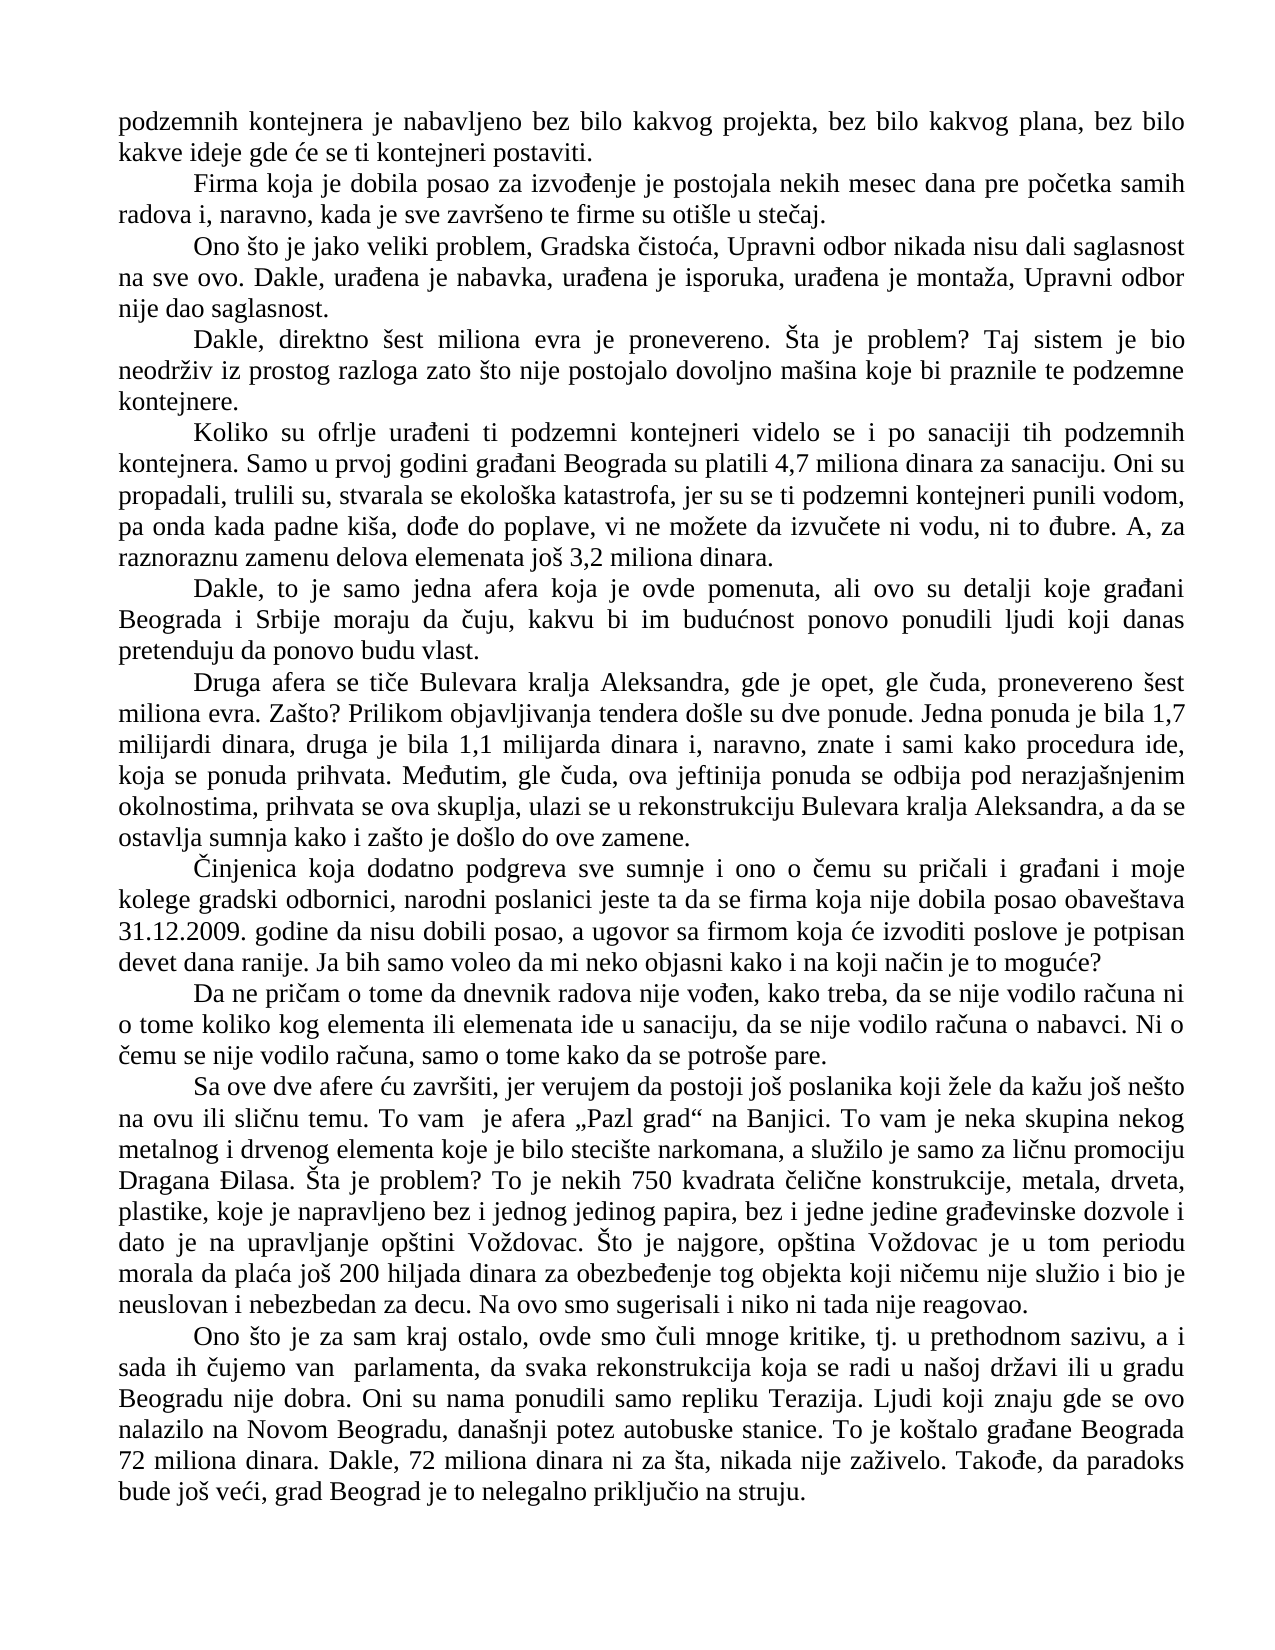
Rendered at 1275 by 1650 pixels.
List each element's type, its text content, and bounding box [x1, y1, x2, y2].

text Sa ove dve afere ću završiti, jer verujem da postoji još poslanika koji žele da kažu još nešto na ovu ili sličnu temu. To vam je afera „Pazl grad“ na Banjici. To vam je neka skupina nekog metalnog i drvenog elementa koje je bilo stecište narkomana, a služilo je samo za ličnu promociju Dragana Đilasa. Šta je problem? To je nekih 750 kvadrata čelične konstrukcije, metala, drveta, plastike, koje je napravljeno bez i jednog jedinog papira, bez i jedne jedine građevinske dozvole i dato je na upravljanje opštini Voždovac. Što je najgore, opština Voždovac je u tom periodu morala da plaća još 200 hiljada dinara za obezbeđenje tog objekta koji ničemu nije služio i bio je neuslovan i nebezbedan za decu. Na ovo smo sugerisali i niko ni tada nije reagovao. [118, 1071, 1186, 1320]
text Da ne pričam o tome da dnevnik radova nije vođen, kako treba, da se nije vodilo računa ni o tome koliko kog elementa ili elemenata ide u sanaciju, da se nije vodilo računa o nabavci. Ni o čemu se nije vodilo računa, samo o tome kako da se potroše pare. [118, 977, 1186, 1071]
text Ono što je za sam kraj ostalo, ovde smo čuli mnoge kritike, tj. u prethodnom sazivu, a i sada ih čujemo van parlamenta, da svaka rekonstrukcija koja se radi u našoj državi ili u gradu Beogradu nije dobra. Oni su nama ponudili samo repliku Terazija. Ljudi koji znaju gde se ovo nalazilo na Novom Beogradu, današnji potez autobuske stanice. To je koštalo građane Beograda 72 miliona dinara. Dakle, 72 miliona dinara ni za šta, nikada nije zaživelo. Takođe, da paradoks bude još veći, grad Beograd je to nelegalno priključio na struju. [118, 1320, 1186, 1507]
text Firma koja je dobila posao za izvođenje je postojala nekih mesec dana pre početka samih radova i, naravno, kada je sve završeno te firme su otišle u stečaj. [118, 167, 1186, 229]
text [118, 105, 1186, 167]
text Koliko su ofrlje urađeni ti podzemni kontejneri videlo se i po sanaciji tih podzemnih kontejnera. Samo u prvoj godini građani Beograda su platili 4,7 miliona dinara za sanaciju. Oni su propadali, trulili su, stvarala se ekološka katastrofa, jer su se ti podzemni kontejneri punili vodom, pa onda kada padne kiša, dođe do poplave, vi ne možete da izvučete ni vodu, ni to đubre. A, za raznoraznu zamenu delova elemenata još 3,2 miliona dinara. [118, 416, 1186, 572]
text Činjenica koja dodatno podgreva sve sumnje i ono o čemu su pričali i građani i moje kolege gradski odbornici, narodni poslanici jeste ta da se firma koja nije dobila posao obaveštava 31.12.2009. godine da nisu dobili posao, a ugovor sa firmom koja će izvoditi poslove je potpisan devet dana ranije. Ja bih samo voleo da mi neko objasni kako i na koji način je to moguće? [118, 852, 1186, 977]
text Dakle, direktno šest miliona evra je pronevereno. Šta je problem? Taj sistem je bio neodrživ iz prostog razloga zato što nije postojalo dovoljno mašina koje bi praznile te podzemne kontejnere. [118, 323, 1186, 416]
text Ono što je jako veliki problem, Gradska čistoća, Upravni odbor nikada nisu dali saglasnost na sve ovo. Dakle, urađena je nabavka, urađena je isporuka, urađena je montaža, Upravni odbor nije dao saglasnost. [118, 229, 1186, 323]
text Druga afera se tiče Bulevara kralja Aleksandra, gde je opet, gle čuda, pronevereno šest miliona evra. Zašto? Prilikom objavljivanja tendera došle su dve ponude. Jedna ponuda je bila 1,7 milijardi dinara, druga je bila 1,1 milijarda dinara i, naravno, znate i sami kako procedura ide, koja se ponuda prihvata. Međutim, gle čuda, ova jeftinija ponuda se odbija pod nerazjašnjenim okolnostima, prihvata se ova skuplja, ulazi se u rekonstrukciju Bulevara kralja Aleksandra, a da se ostavlja sumnja kako i zašto je došlo do ove zamene. [118, 666, 1186, 852]
text Dakle, to je samo jedna afera koja je ovde pomenuta, ali ovo su detalji koje građani Beograda i Srbije moraju da čuju, kakvu bi im budućnost ponovo ponudili ljudi koji danas pretenduju da ponovo budu vlast. [118, 572, 1186, 666]
